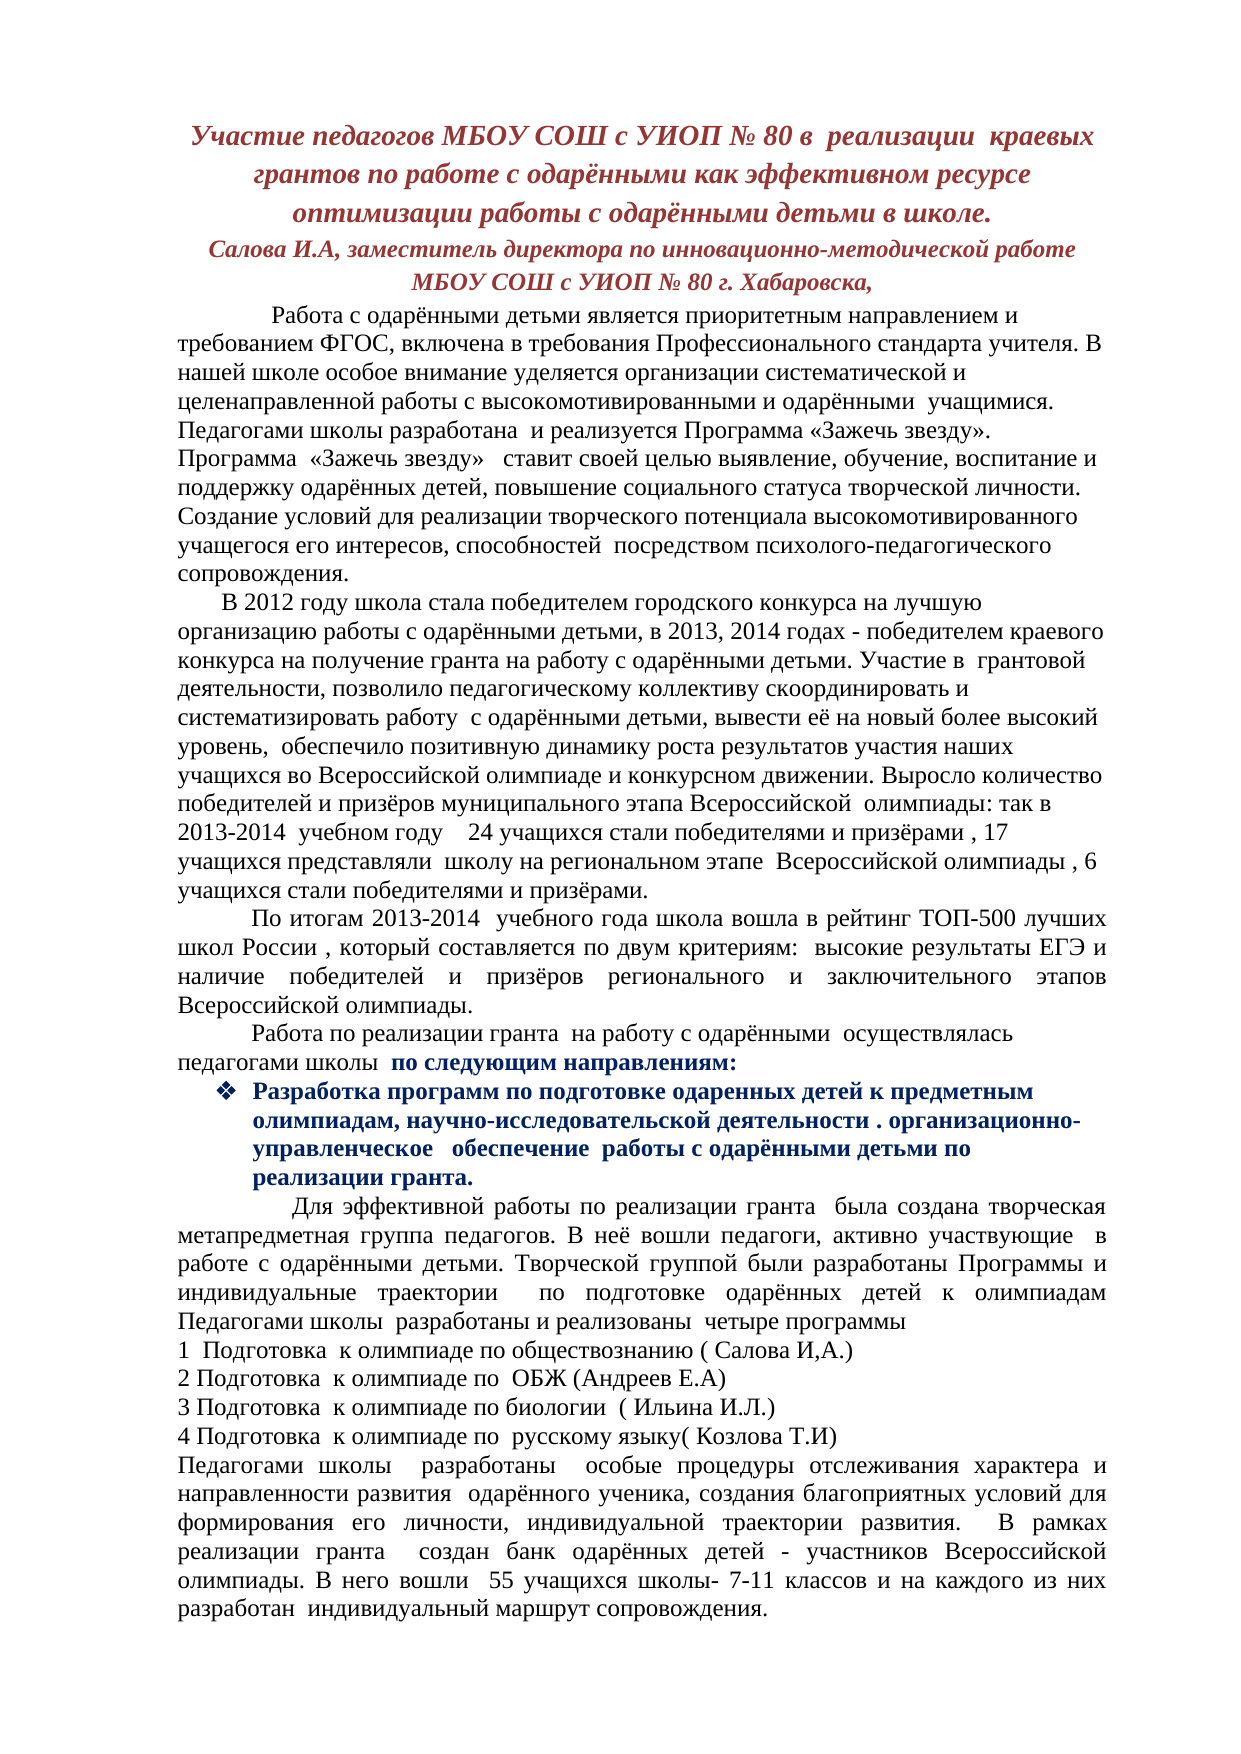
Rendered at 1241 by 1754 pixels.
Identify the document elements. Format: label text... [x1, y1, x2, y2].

text Салова И.А, заместитель директора по инновационно-методической работе МБОУ СОШ с УИОП № 80 г. Хабаровска, [177, 234, 1107, 296]
text Работа по реализации гранта на работу с одарёнными осуществлялась педагогами школы по следующим направлениям: [177, 1018, 1107, 1076]
text В 2012 году школа стала победителем городского конкурса на лучшую организацию работы с одарёнными детьми, в 2013, 2014 годах - победителем краевого конкурса на получение гранта на работу с одарёнными детьми. Участие в грантовой деятельности, позволило педагогическому коллективу скоординировать и систематизировать работу с одарёнными детьми, вывести её на новый более высокий уровень, обеспечило позитивную динамику роста результатов участия наших учащихся во Всероссийской олимпиаде и конкурсном движении. Выросло количество победителей и призёров муниципального этапа Всероссийской олимпиады: так в 2013-2014 учебном году 24 учащихся стали победителями и призёрами , 17 учащихся представляли школу на региональном этапе Всероссийской олимпиады , 6 учащихся стали победителями и призёрами. [177, 587, 1107, 903]
text Участие педагогов МБОУ СОШ с УИОП № 80 в реализации краевых грантов по работе с одарёнными как эффективном ресурсе оптимизации работы с одарёнными детьми в школе. [177, 118, 1107, 229]
text Педагогами школы разработаны особые процедуры отслеживания характера и направленности развития одарённого ученика, создания благоприятных условий для формирования его личности, индивидуальной траектории развития. В рамках реализации гранта создан банк одарённых детей - участников Всероссийской олимпиады. В него вошли 55 учащихся школы- 7-11 классов и на каждого из них разработан индивидуальный маршрут сопровождения. [177, 1450, 1107, 1622]
text Работа с одарёнными детьми является приоритетным направлением и требованием ФГОС, включена в требования Профессионального стандарта учителя. В нашей школе особое внимание уделяется организации систематической и целенаправленной работы с высокомотивированными и одарёнными учащимися. Педагогами школы разработана и реализуется Программа «Зажечь звезду». Программа «Зажечь звезду» ставит своей целью выявление, обучение, воспитание и поддержку одарённых детей, повышение социального статуса творческой личности. Создание условий для реализации творческого потенциала высокомотивированного учащегося его интересов, способностей посредством психолого-педагогического сопровождения. [177, 300, 1107, 587]
text 2 Подготовка к олимпиаде по ОБЖ (Андреев Е.А) [177, 1363, 1107, 1392]
text По итогам 2013-2014 учебного года школа вошла в рейтинг ТОП-500 лучших школ России , который составляется по двум критериям: высокие результаты ЕГЭ и наличие победителей и призёров регионального и заключительного этапов Всероссийской олимпиады. [177, 903, 1107, 1018]
text 3 Подготовка к олимпиаде по биологии ( Ильина И.Л.) [177, 1392, 1107, 1421]
list Разработка программ по подготовке одаренных детей к предметным олимпиадам, научно-исследовательской деятельности . организационно- управленческое обеспечение работы с одарёнными детьми по реализации гранта. [215, 1076, 1107, 1191]
text Для эффективной работы по реализации гранта была создана творческая метапредметная группа педагогов. В неё вошли педагоги, активно участвующие в работе с одарёнными детьми. Творческой группой были разработаны Программы и индивидуальные траектории по подготовке одарённых детей к олимпиадам Педагогами школы разработаны и реализованы четыре программы [177, 1191, 1107, 1335]
text 1 Подготовка к олимпиаде по обществознанию ( Салова И,А.) [177, 1335, 1107, 1363]
text 4 Подготовка к олимпиаде по русскому языку( Козлова Т.И) [177, 1421, 1107, 1450]
